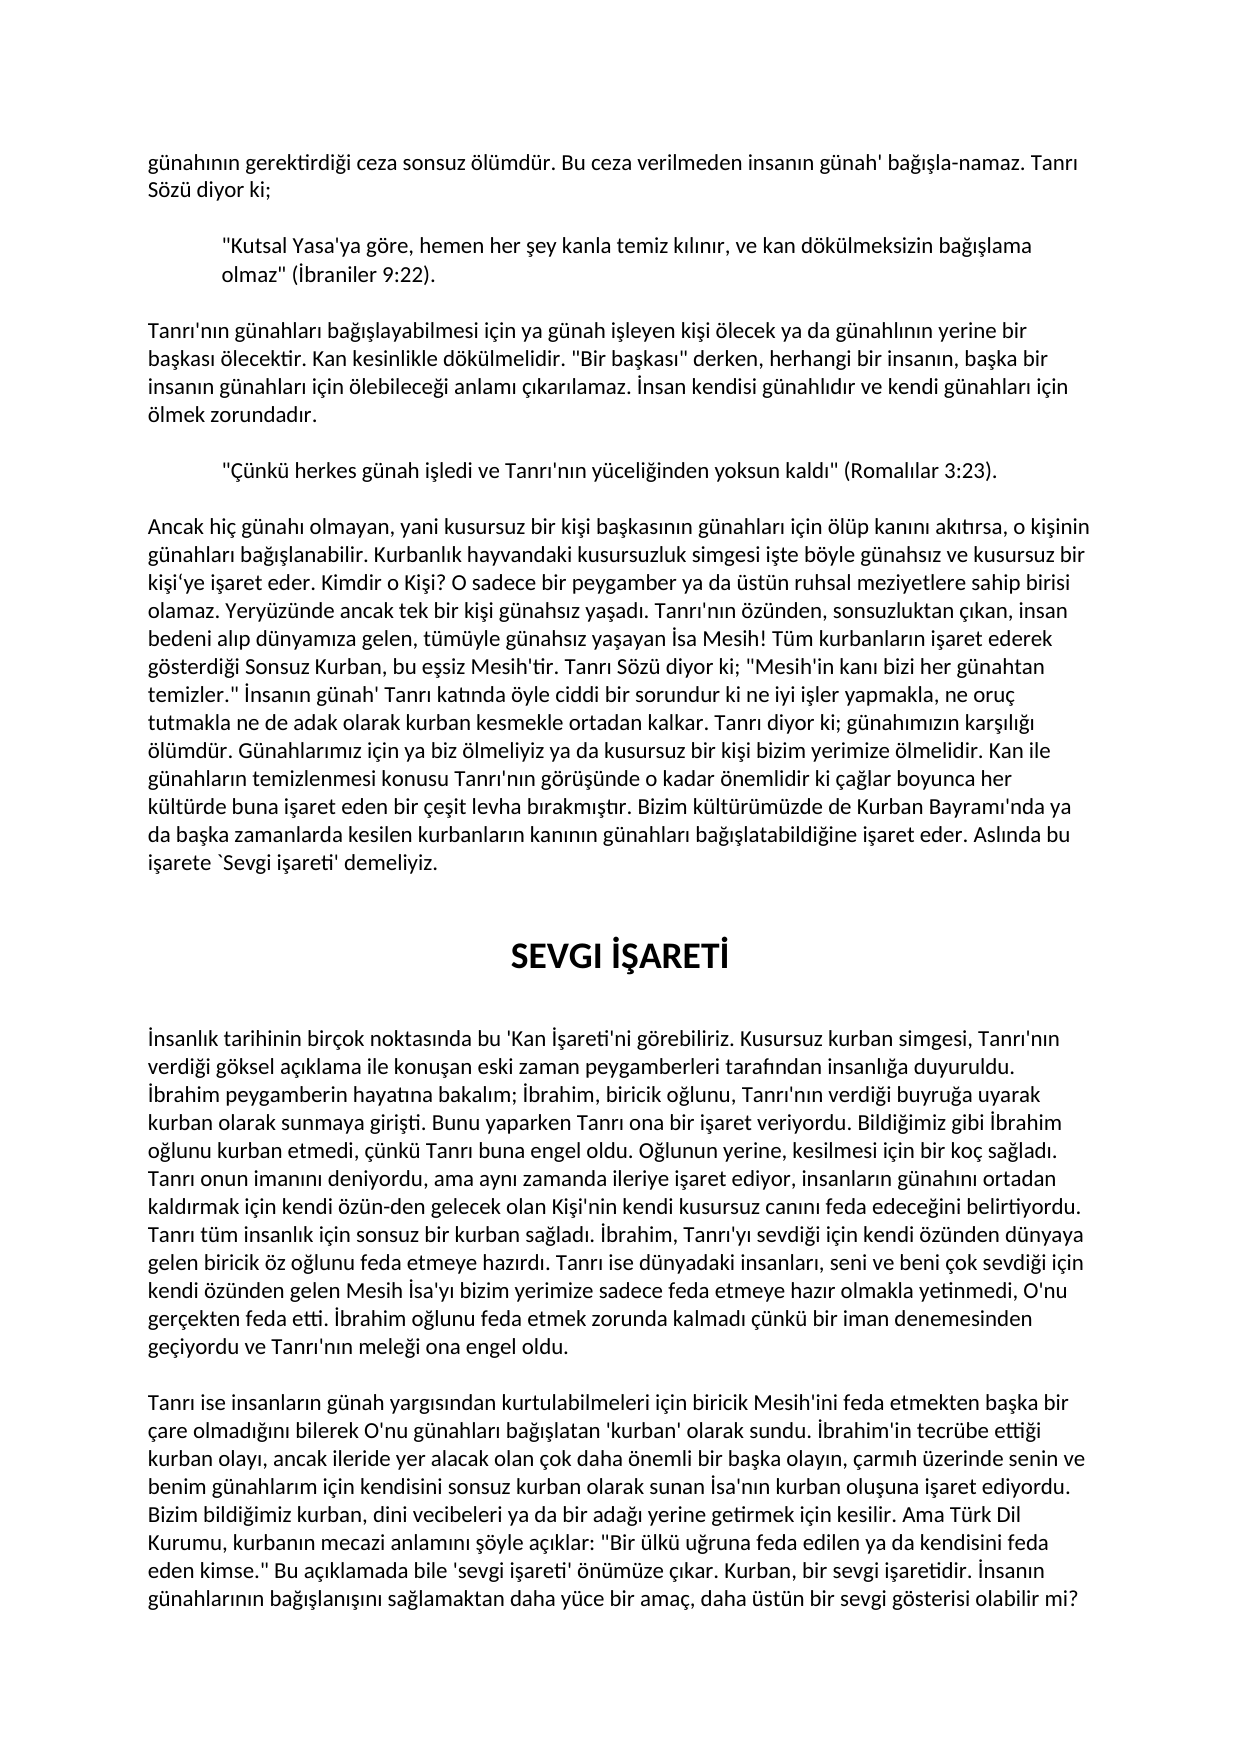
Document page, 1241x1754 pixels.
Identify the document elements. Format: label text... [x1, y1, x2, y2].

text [148, 1388, 1093, 1612]
text Tanrı'nın günahları bağışlayabilmesi için ya günah işleyen kişi ölecek ya da günahlının yerine bir başkası ölecektir. Kan kesinlikle dökülmelidir. "Bir başkası" derken, herhangi bir insanın, başka bir insanın günahları için ölebileceği anlamı çıkarılamaz. İnsan kendisi günahlıdır ve kendi günahları için ölmek zorundadır. [148, 316, 1093, 428]
text SEVGI İŞARETİ [148, 932, 1093, 978]
text "Kutsal Yasa'ya göre, hemen her şey kanla temiz kılınır, ve kan dökülmeksizin bağışlama olmaz" (İbraniler 9:22). [221, 232, 1093, 288]
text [148, 148, 1093, 204]
text "Çünkü herkes günah işledi ve Tanrı'nın yüceliğinden yoksun kaldı" (Romalılar 3:23). [148, 456, 1093, 484]
text İnsanlık tarihinin birçok noktasında bu 'Kan İşareti'ni görebiliriz. Kusursuz kurban simgesi, Tanrı'nın verdiği göksel açıklama ile konuşan eski zaman peygamberleri tarafından insanlığa duyuruldu. İbrahim peygamberin hayatına bakalım; İbrahim, biricik oğlunu, Tanrı'nın verdiği buyruğa uyarak kurban olarak sunmaya girişti. Bunu yaparken Tanrı ona bir işaret veriyordu. Bildiğimiz gibi İbrahim oğlunu kurban etmedi, çünkü Tanrı buna engel oldu. Oğlunun yerine, kesilmesi için bir koç sağladı. Tanrı onun imanını deniyordu, ama aynı zamanda ileriye işaret ediyor, insanların günahını ortadan kaldırmak için kendi özün-den gelecek olan Kişi'nin kendi kusursuz canını feda edeceğini belirtiyordu. Tanrı tüm insanlık için sonsuz bir kurban sağladı. İbrahim, Tanrı'yı sevdiği için kendi özünden dünyaya gelen biricik öz oğlunu feda etmeye hazırdı. Tanrı ise dünyadaki insanları, seni ve beni çok sevdiği için kendi özünden gelen Mesih İsa'yı bizim yerimize sadece feda etmeye hazır olmakla yetinmedi, O'nu gerçekten feda etti. İbrahim oğlunu feda etmek zorunda kalmadı çünkü bir iman denemesinden geçiyordu ve Tanrı'nın meleği ona engel oldu. [148, 1024, 1093, 1360]
text Ancak hiç günahı olmayan, yani kusursuz bir kişi başkasının günahları için ölüp kanını akıtırsa, o kişinin günahları bağışlanabilir. Kurbanlık hayvandaki kusursuzluk simgesi işte böyle günahsız ve kusursuz bir kişi‘ye işaret eder. Kimdir o Kişi? O sadece bir peygamber ya da üstün ruhsal meziyetlere sahip birisi olamaz. Yeryüzünde ancak tek bir kişi günahsız yaşadı. Tanrı'nın özünden, sonsuzluktan çıkan, insan bedeni alıp dünyamıza gelen, tümüyle günahsız yaşayan İsa Mesih! Tüm kurbanların işaret ederek gösterdiği Sonsuz Kurban, bu eşsiz Mesih'tir. Tanrı Sözü diyor ki; "Mesih'in kanı bizi her günahtan temizler." İnsanın günah' Tanrı katında öyle ciddi bir sorundur ki ne iyi işler yapmakla, ne oruç tutmakla ne de adak olarak kurban kesmekle ortadan kalkar. Tanrı diyor ki; günahımızın karşılığı ölümdür. Günahlarımız için ya biz ölmeliyiz ya da kusursuz bir kişi bizim yerimize ölmelidir. Kan ile günahların temizlenmesi konusu Tanrı'nın görüşünde o kadar önemlidir ki çağlar boyunca her kültürde buna işaret eden bir çeşit levha bırakmıştır. Bizim kültürümüzde de Kurban Bayramı'nda ya da başka zamanlarda kesilen kurbanların kanının günahları bağışlatabildiğine işaret eder. Aslında bu işarete `Sevgi işareti' demeliyiz. [148, 512, 1093, 876]
